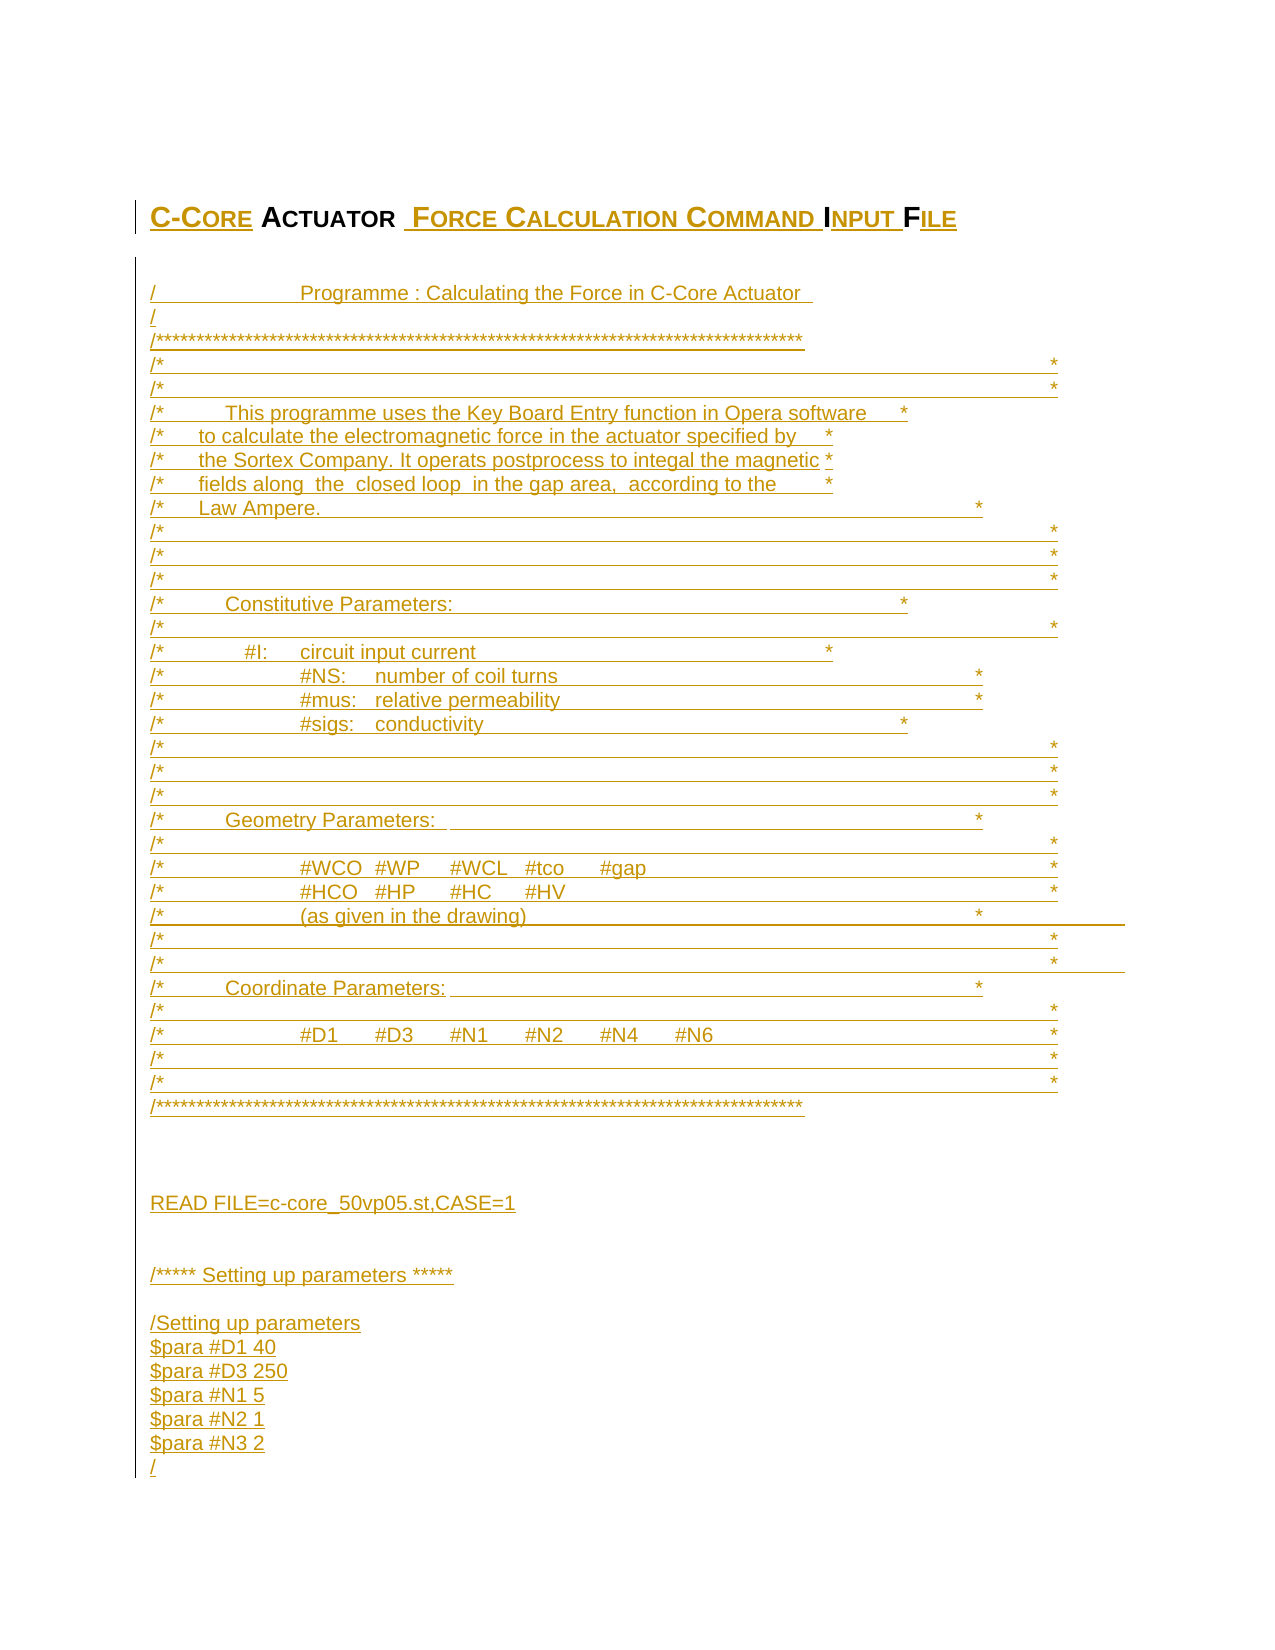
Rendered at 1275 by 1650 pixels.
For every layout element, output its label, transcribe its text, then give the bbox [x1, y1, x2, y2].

subtitle Actuator IF [150, 200, 1125, 233]
